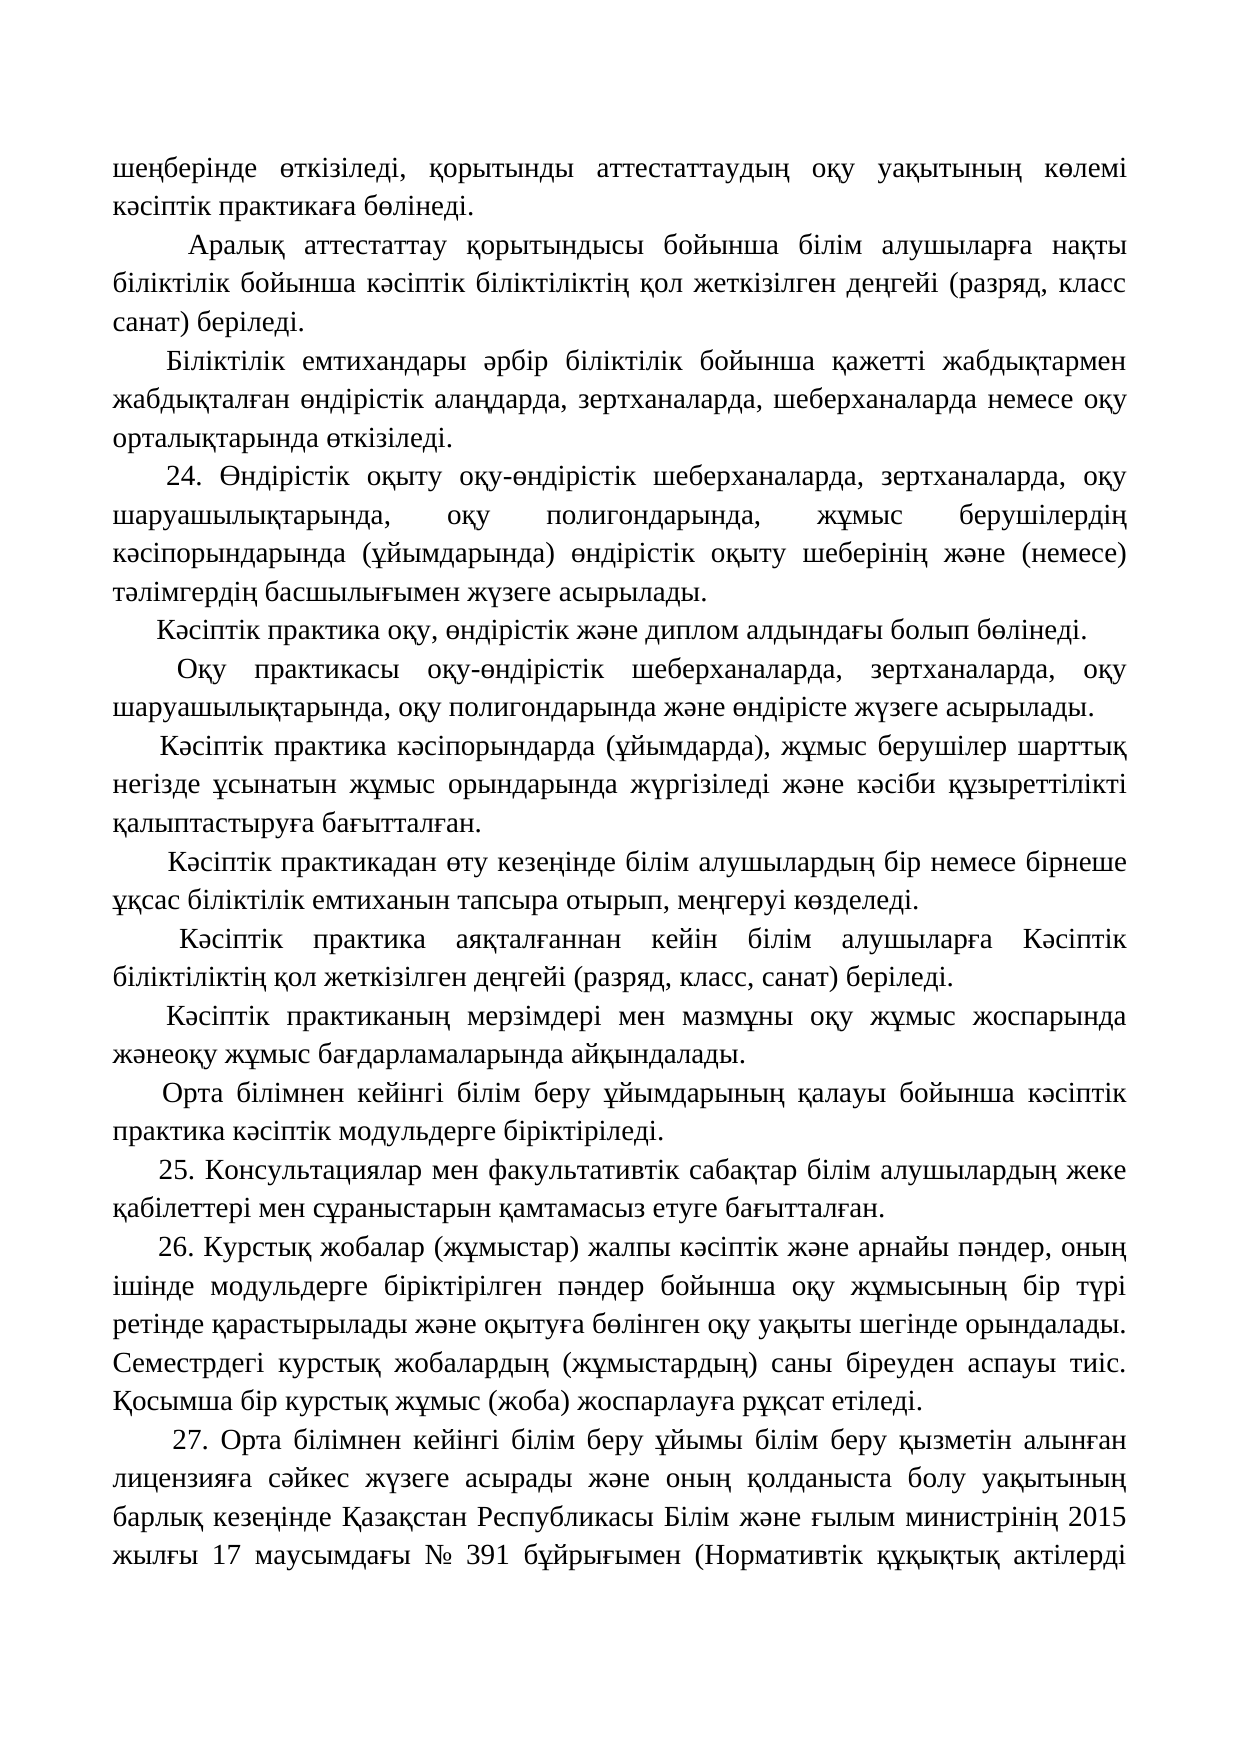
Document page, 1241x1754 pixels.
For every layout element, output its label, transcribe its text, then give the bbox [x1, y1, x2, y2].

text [112, 150, 1128, 222]
text Кәсіптік практиканың мерзімдері мен мазмұны оқу жұмыс жоспарында жәнеоқу жұмыс бағдарламаларында айқындалады. [112, 998, 1128, 1070]
text 26. Курстық жобалар (жұмыстар) жалпы кәсіптік және арнайы пәндер, оның ішінде модульдерге біріктірілген пәндер бойынша оқу жұмысының бір түрі ретінде қарастырылады және оқытуға бөлінген оқу уақыты шегінде орындалады. Семестрдегі курстық жобалардың (жұмыстардың) саны біреуден аспауы тиіс. Қосымша бір курстық жұмыс (жоба) жоспарлауға рұқсат етіледі. [112, 1229, 1128, 1417]
text Біліктілік емтихандары әрбір біліктілік бойынша қажетті жабдықтармен жабдықталған өндірістік алаңдарда, зертханаларда, шеберханаларда немесе оқу орталықтарында өткізіледі. [112, 343, 1128, 453]
text Кәсіптік практика оқу, өндірістік және диплом алдындағы болып бөлінеді. [112, 612, 1128, 646]
text 25. Консультациялар мен факультативтік сабақтар білім алушылардың жеке қабілеттері мен сұраныстарын қамтамасыз етуге бағытталған. [112, 1152, 1128, 1224]
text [112, 1422, 1128, 1571]
text Кәсіптік практика кәсіпорындарда (ұйымдарда), жұмыс берушілер шарттық негізде ұсынатын жұмыс орындарында жүргізіледі және кәсіби құзыреттілікті қалыптастыруға бағытталған. [112, 728, 1128, 839]
text Аралық аттестаттау қорытындысы бойынша білім алушыларға нақты біліктілік бойынша кәсіптік біліктіліктің қол жеткізілген деңгейі (разряд, класс санат) беріледі. [112, 227, 1128, 338]
text Оқу практикасы оқу-өндірістік шеберханаларда, зертханаларда, оқу шаруашылықтарында, оқу полигондарында және өндірісте жүзеге асырылады. [112, 651, 1128, 723]
text Кәсіптік практика аяқталғаннан кейін білім алушыларға Кәсіптік біліктіліктің қол жеткізілген деңгейі (разряд, класс, санат) беріледі. [112, 921, 1128, 993]
text Орта білімнен кейінгі білім беру ұйымдарының қалауы бойынша кәсіптік практика кәсіптік модульдерге біріктіріледі. [112, 1075, 1128, 1147]
text 24. Өндірістік оқыту оқу-өндірістік шеберханаларда, зертханаларда, оқу шаруашылықтарында, оқу полигондарында, жұмыс берушілердің кәсіпорындарында (ұйымдарында) өндірістік оқыту шеберінің және (немесе) тәлімгердің басшылығымен жүзеге асырылады. [112, 458, 1128, 607]
text Кәсіптік практикадан өту кезеңінде білім алушылардың бір немесе бірнеше ұқсас біліктілік емтиханын тапсыра отырып, меңгеруі көзделеді. [112, 844, 1128, 916]
